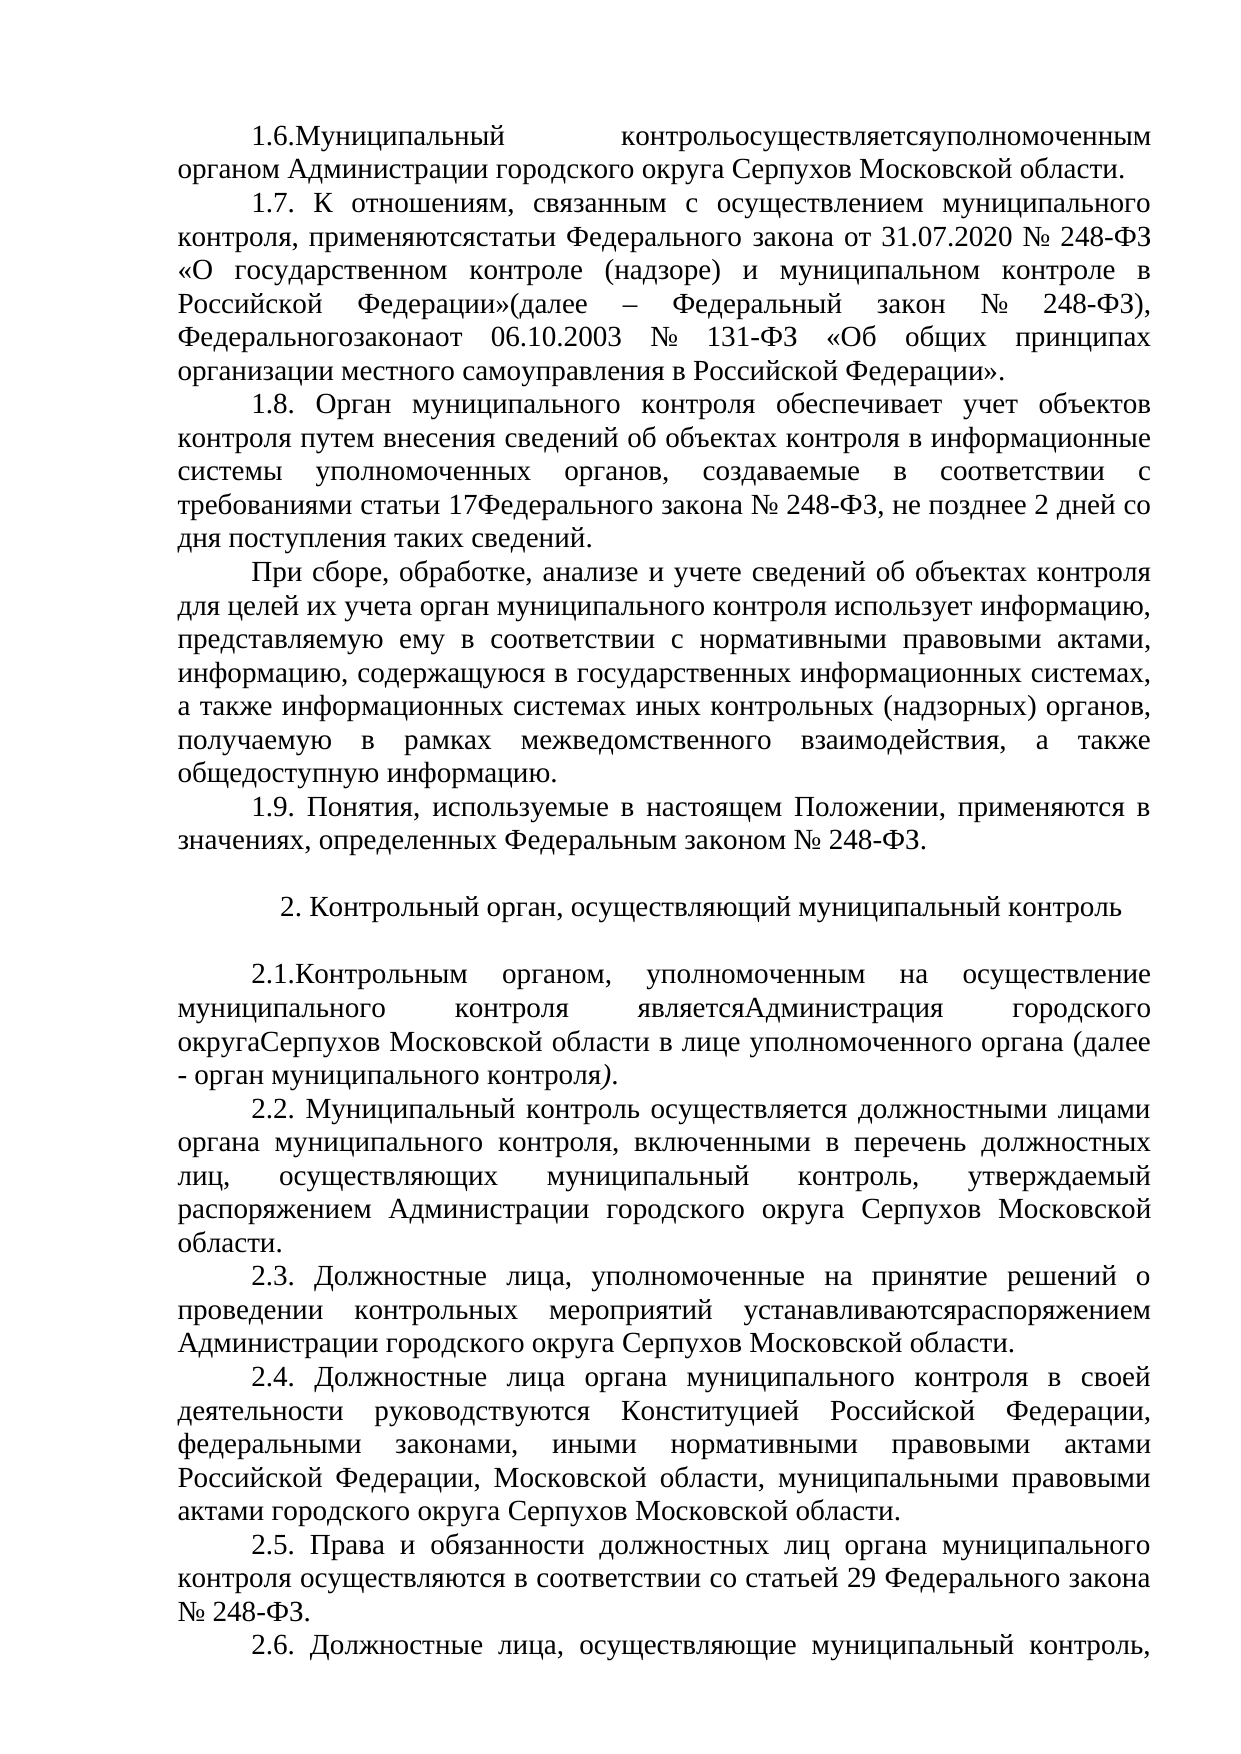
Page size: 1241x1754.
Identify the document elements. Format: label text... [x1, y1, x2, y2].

text 2. Контрольный орган, осуществляющий муниципальный контроль [177, 889, 1152, 923]
text 2.4. Должностные лица органа муниципального контроля в своей деятельности руководствуются Конституцией Российской Федерации, федеральными законами, иными нормативными правовыми актами Российской Федерации, Московской области, муниципальными правовыми актами городского округа Серпухов Московской области. [177, 1359, 1152, 1527]
text 1.6.Муниципальный контрольосуществляетсяуполномоченным органом Администрации городского округа Серпухов Московской области. [177, 118, 1152, 185]
text 1.7. К отношениям, связанным с осуществлением муниципального контроля, применяютсястатьи Федерального закона от 31.07.2020 № 248-ФЗ «О государственном контроле (надзоре) и муниципальном контроле в Российской Федерации»(далее – Федеральный закон № 248-ФЗ), Федеральногозаконаот 06.10.2003 № 131-ФЗ «Об общих принципах организации местного самоуправления в Российской Федерации». [177, 185, 1152, 386]
text 2.1.Контрольным органом, уполномоченным на осуществление муниципального контроля являетсяАдминистрация городского округаСерпухов Московской области в лице уполномоченного органа (далее - орган муниципального контроля). [177, 957, 1152, 1091]
text 2.3. Должностные лица, уполномоченные на принятие решений о проведении контрольных мероприятий устанавливаютсяраспоряжением Администрации городского округа Серпухов Московской области. [177, 1258, 1152, 1359]
text 1.8. Орган муниципального контроля обеспечивает учет объектов контроля путем внесения сведений об объектах контроля в информационные системы уполномоченных органов, создаваемые в соответствии с требованиями статьи 17Федерального закона № 248-ФЗ, не позднее 2 дней со дня поступления таких сведений. [177, 386, 1152, 554]
text 2.5. Права и обязанности должностных лиц органа муниципального контроля осуществляются в соответствии со статьей 29 Федерального закона № 248-ФЗ. [177, 1527, 1152, 1627]
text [177, 1627, 1152, 1661]
text 1.9. Понятия, используемые в настоящем Положении, применяются в значениях, определенных Федеральным законом № 248-ФЗ. [177, 789, 1152, 856]
text 2.2. Муниципальный контроль осуществляется должностными лицами органа муниципального контроля, включенными в перечень должностных лиц, осуществляющих муниципальный контроль, утверждаемый распоряжением Администрации городского округа Серпухов Московской области. [177, 1091, 1152, 1258]
text При сборе, обработке, анализе и учете сведений об объектах контроля для целей их учета орган муниципального контроля использует информацию, представляемую ему в соответствии с нормативными правовыми актами, информацию, содержащуюся в государственных информационных системах, а также информационных системах иных контрольных (надзорных) органов, получаемую в рамках межведомственного взаимодействия, а также общедоступную информацию. [177, 554, 1152, 789]
